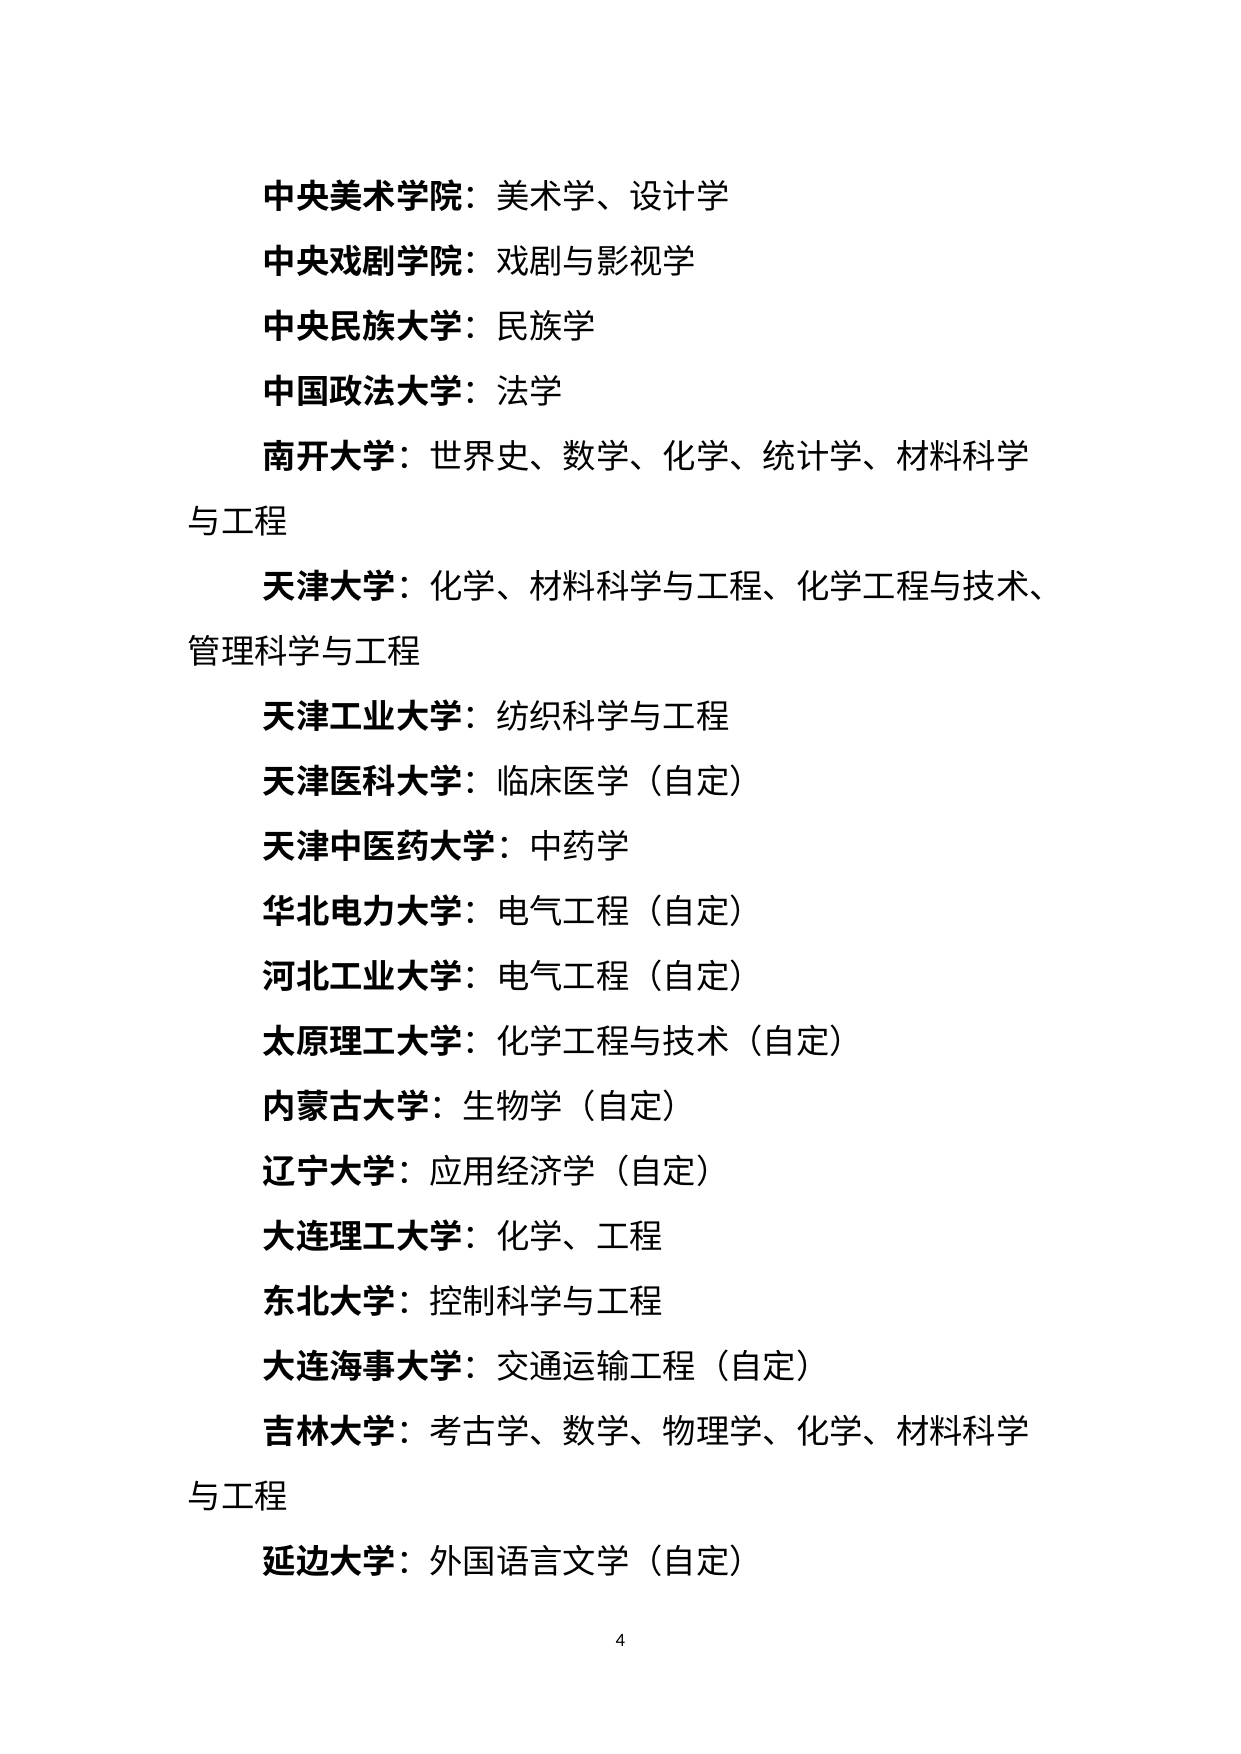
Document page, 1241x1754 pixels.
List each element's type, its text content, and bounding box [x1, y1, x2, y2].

text 辽宁大学：应用经济学（自定） [187, 1137, 1053, 1202]
text 天津中医药大学：中药学 [187, 812, 1053, 877]
text 太原理工大学：化学工程与技术（自定） [187, 1007, 1053, 1072]
text 大连理工大学：化学、工程 [187, 1202, 1053, 1267]
text 天津工业大学：纺织科学与工程 [187, 682, 1053, 747]
text 吉林大学：考古学、数学、物理学、化学、材料科学与工程 [187, 1397, 1053, 1527]
text 中国政法大学：法学 [187, 357, 1053, 422]
text 华北电力大学：电气工程（自定） [187, 877, 1053, 942]
text 天津医科大学：临床医学（自定） [187, 747, 1053, 812]
text 内蒙古大学：生物学（自定） [187, 1072, 1053, 1137]
text 中央民族大学：民族学 [187, 292, 1053, 357]
text 中央美术学院：美术学、设计学 [187, 162, 1053, 227]
text 中央戏剧学院：戏剧与影视学 [187, 227, 1053, 292]
text 延边大学：外国语言文学（自定） [187, 1527, 1053, 1592]
text 天津大学：化学、材料科学与工程、化学工程与技术、管理科学与工程 [187, 552, 1053, 682]
text 东北大学：控制科学与工程 [187, 1267, 1053, 1332]
text 南开大学：世界史、数学、化学、统计学、材料科学与工程 [187, 422, 1053, 552]
text 河北工业大学：电气工程（自定） [187, 942, 1053, 1007]
text 大连海事大学：交通运输工程（自定） [187, 1332, 1053, 1397]
